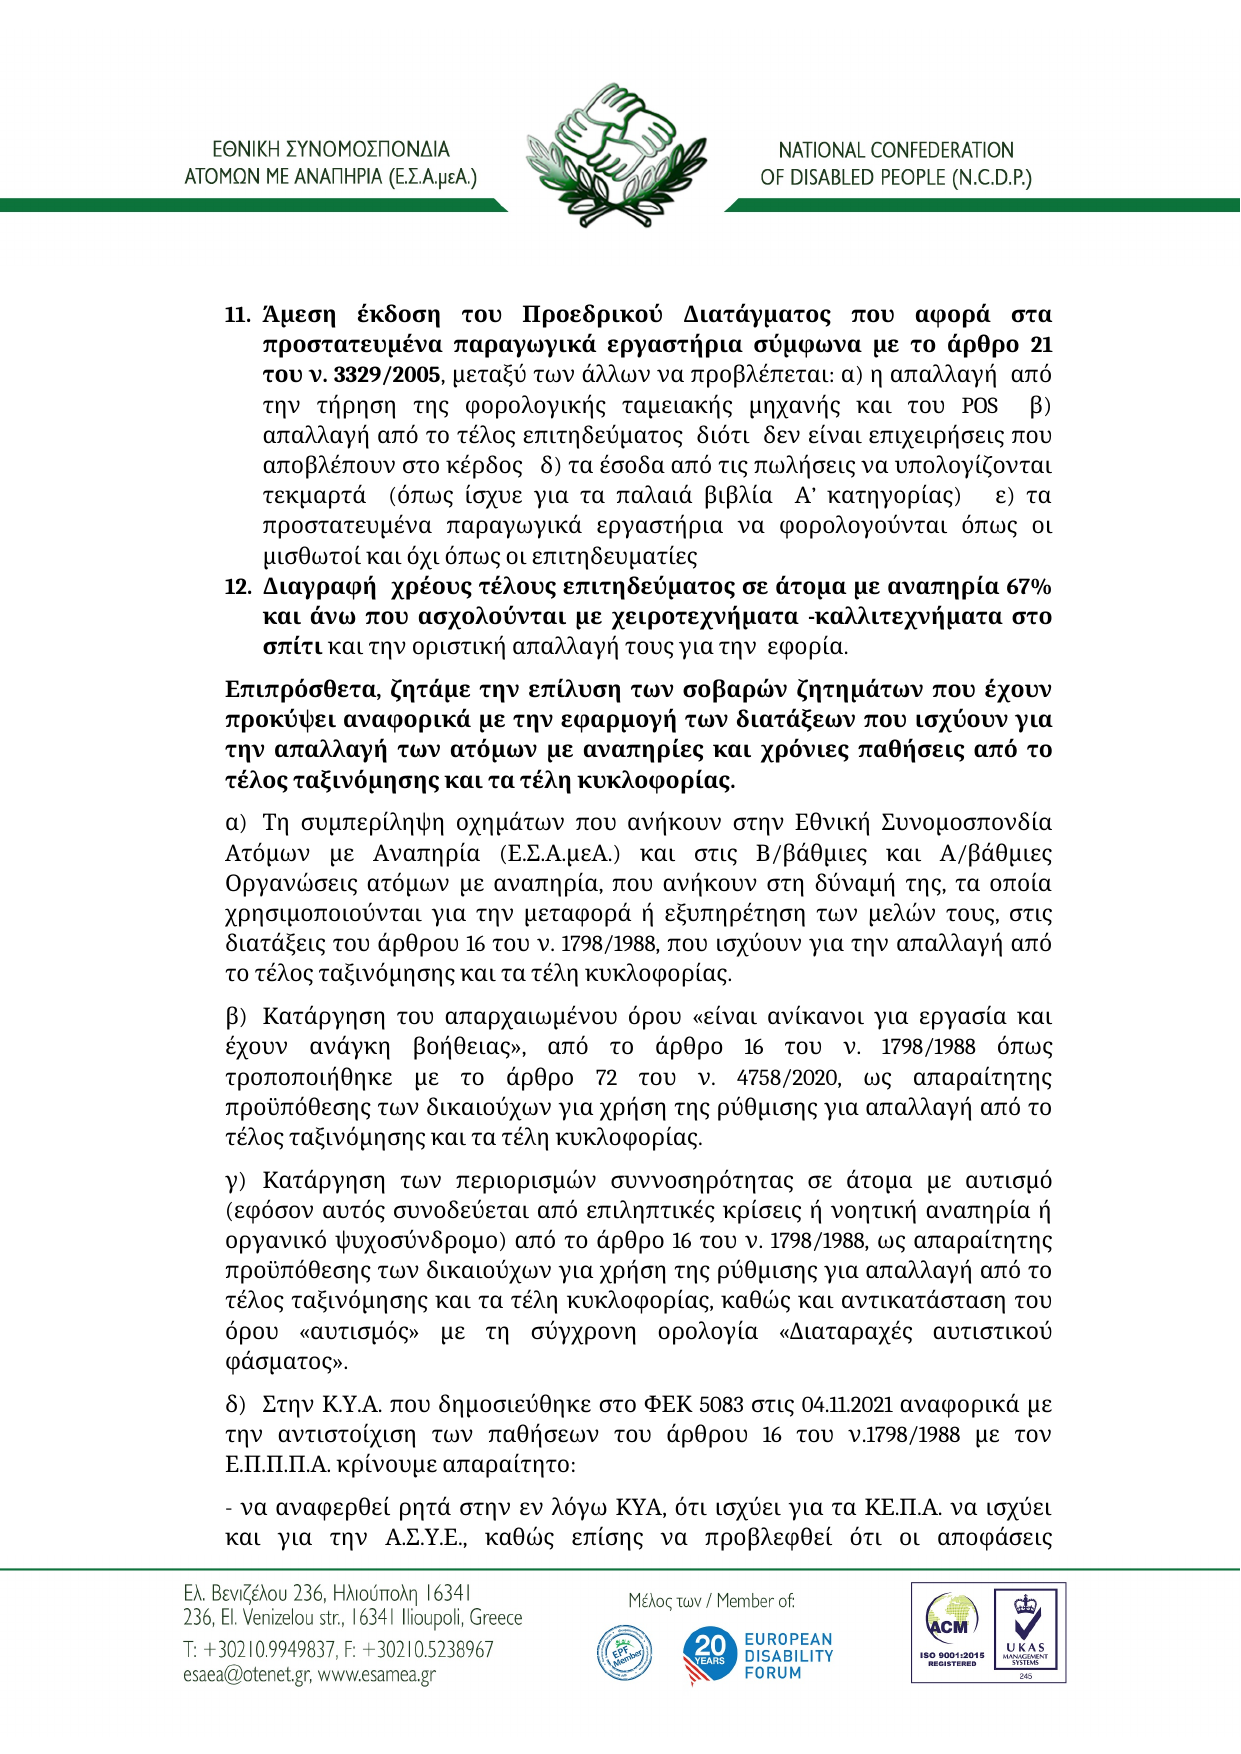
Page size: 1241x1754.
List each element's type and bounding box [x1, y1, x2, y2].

picture [0, 29, 1240, 266]
picture [0, 1555, 1240, 1737]
